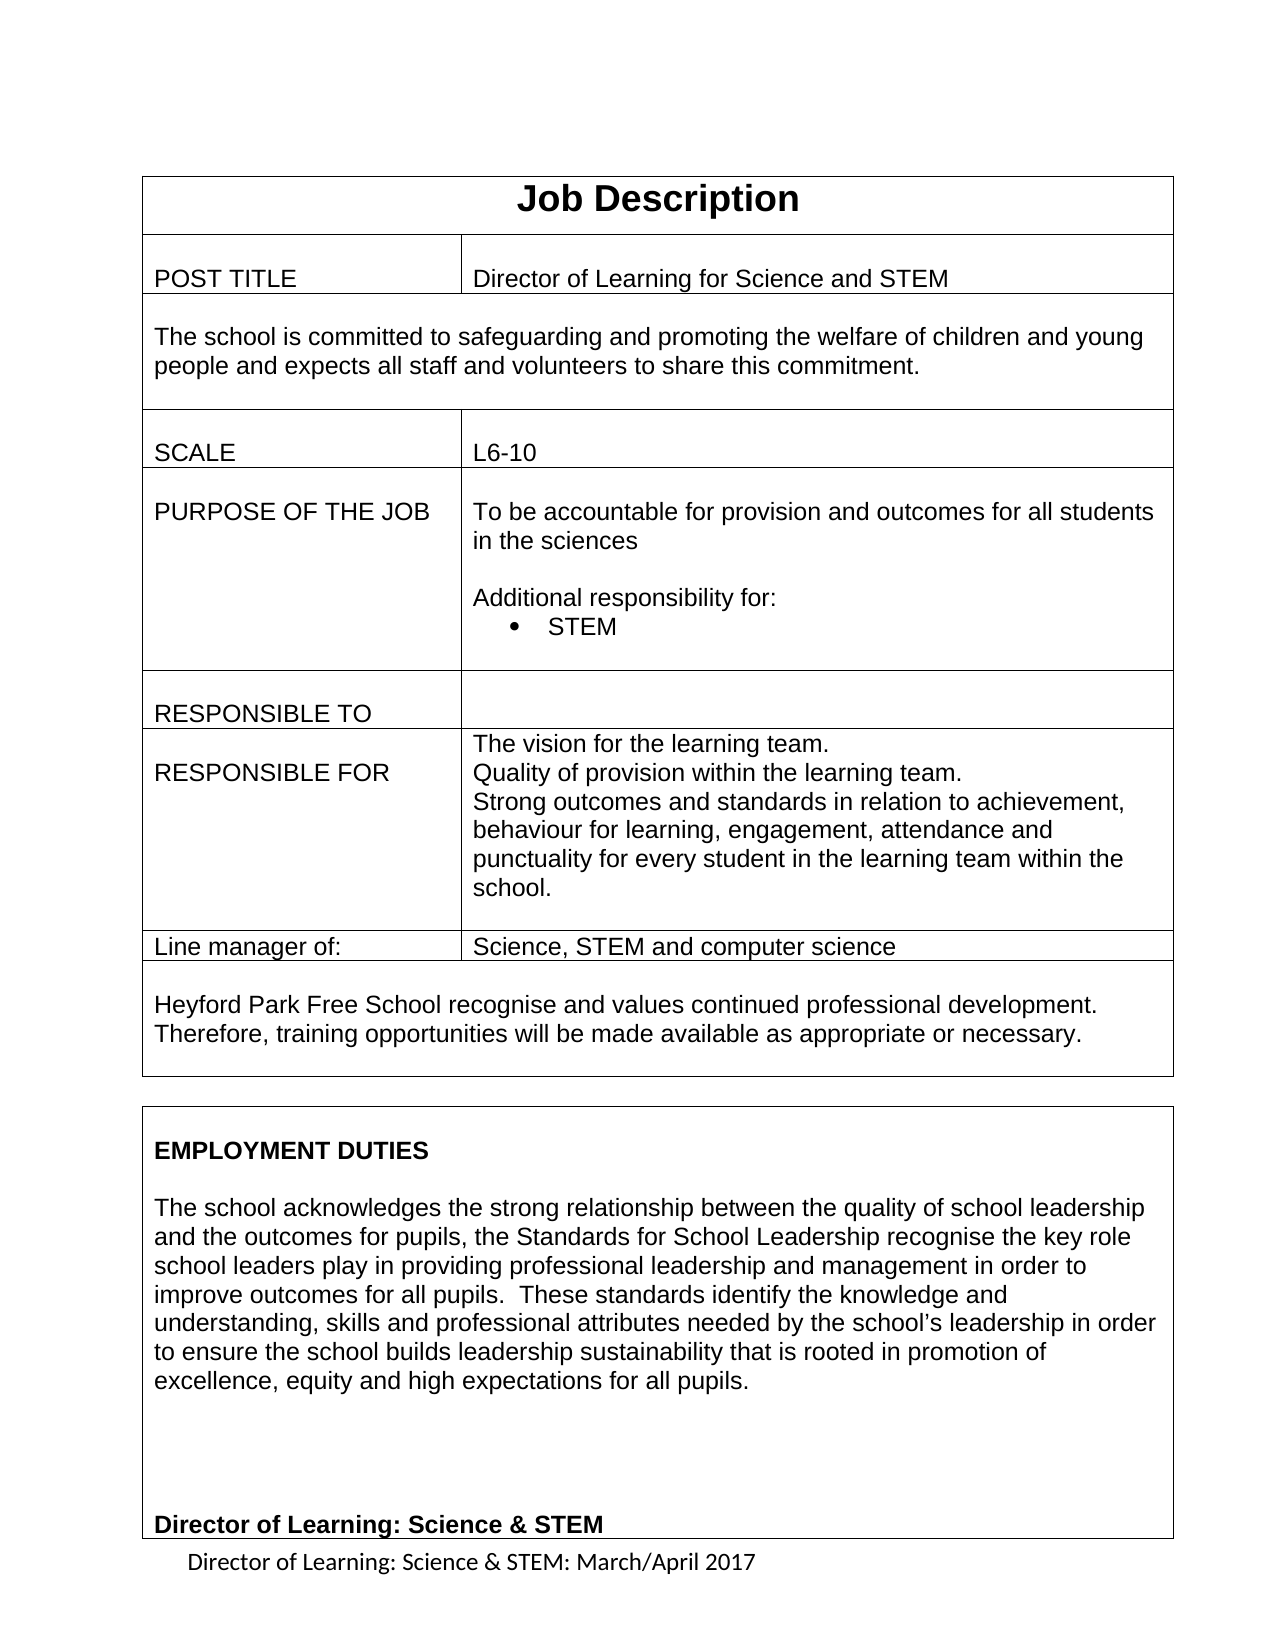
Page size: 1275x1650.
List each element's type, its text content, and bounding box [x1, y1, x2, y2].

table_cell POST TITLE [143, 235, 461, 293]
table_cell Director of Learning for Science and STEM [462, 235, 1173, 293]
table_cell PURPOSE OF THE JOB [143, 468, 461, 669]
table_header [143, 1107, 1173, 1538]
table_cell To be accountable for provision and outcomes for all students in the sciences Additional responsibility for: STEM [462, 468, 1173, 669]
table_cell RESPONSIBLE FOR [143, 729, 461, 930]
table_cell Heyford Park Free School recognise and values continued professional development. Therefore, training opportunities will be made available as appropriate or necessary. [143, 961, 1173, 1076]
table_cell RESPONSIBLE TO [143, 671, 461, 728]
table_cell The vision for the learning team. Quality of provision within the learning team. Strong outcomes and standards in relation to achievement, behaviour for learning, engagement, attendance and punctuality for every student in the learning team within the school. [462, 729, 1173, 930]
table_cell SCALE [143, 410, 461, 467]
table_cell Science, STEM and computer science [462, 931, 1173, 960]
table_header Job Description [143, 177, 1173, 234]
table_cell L6-10 [462, 410, 1173, 467]
table_cell [462, 671, 1173, 728]
table_cell The school is committed to safeguarding and promoting the welfare of children and young people and expects all staff and volunteers to share this commitment. [143, 294, 1173, 409]
table_cell Line manager of: [143, 931, 461, 960]
